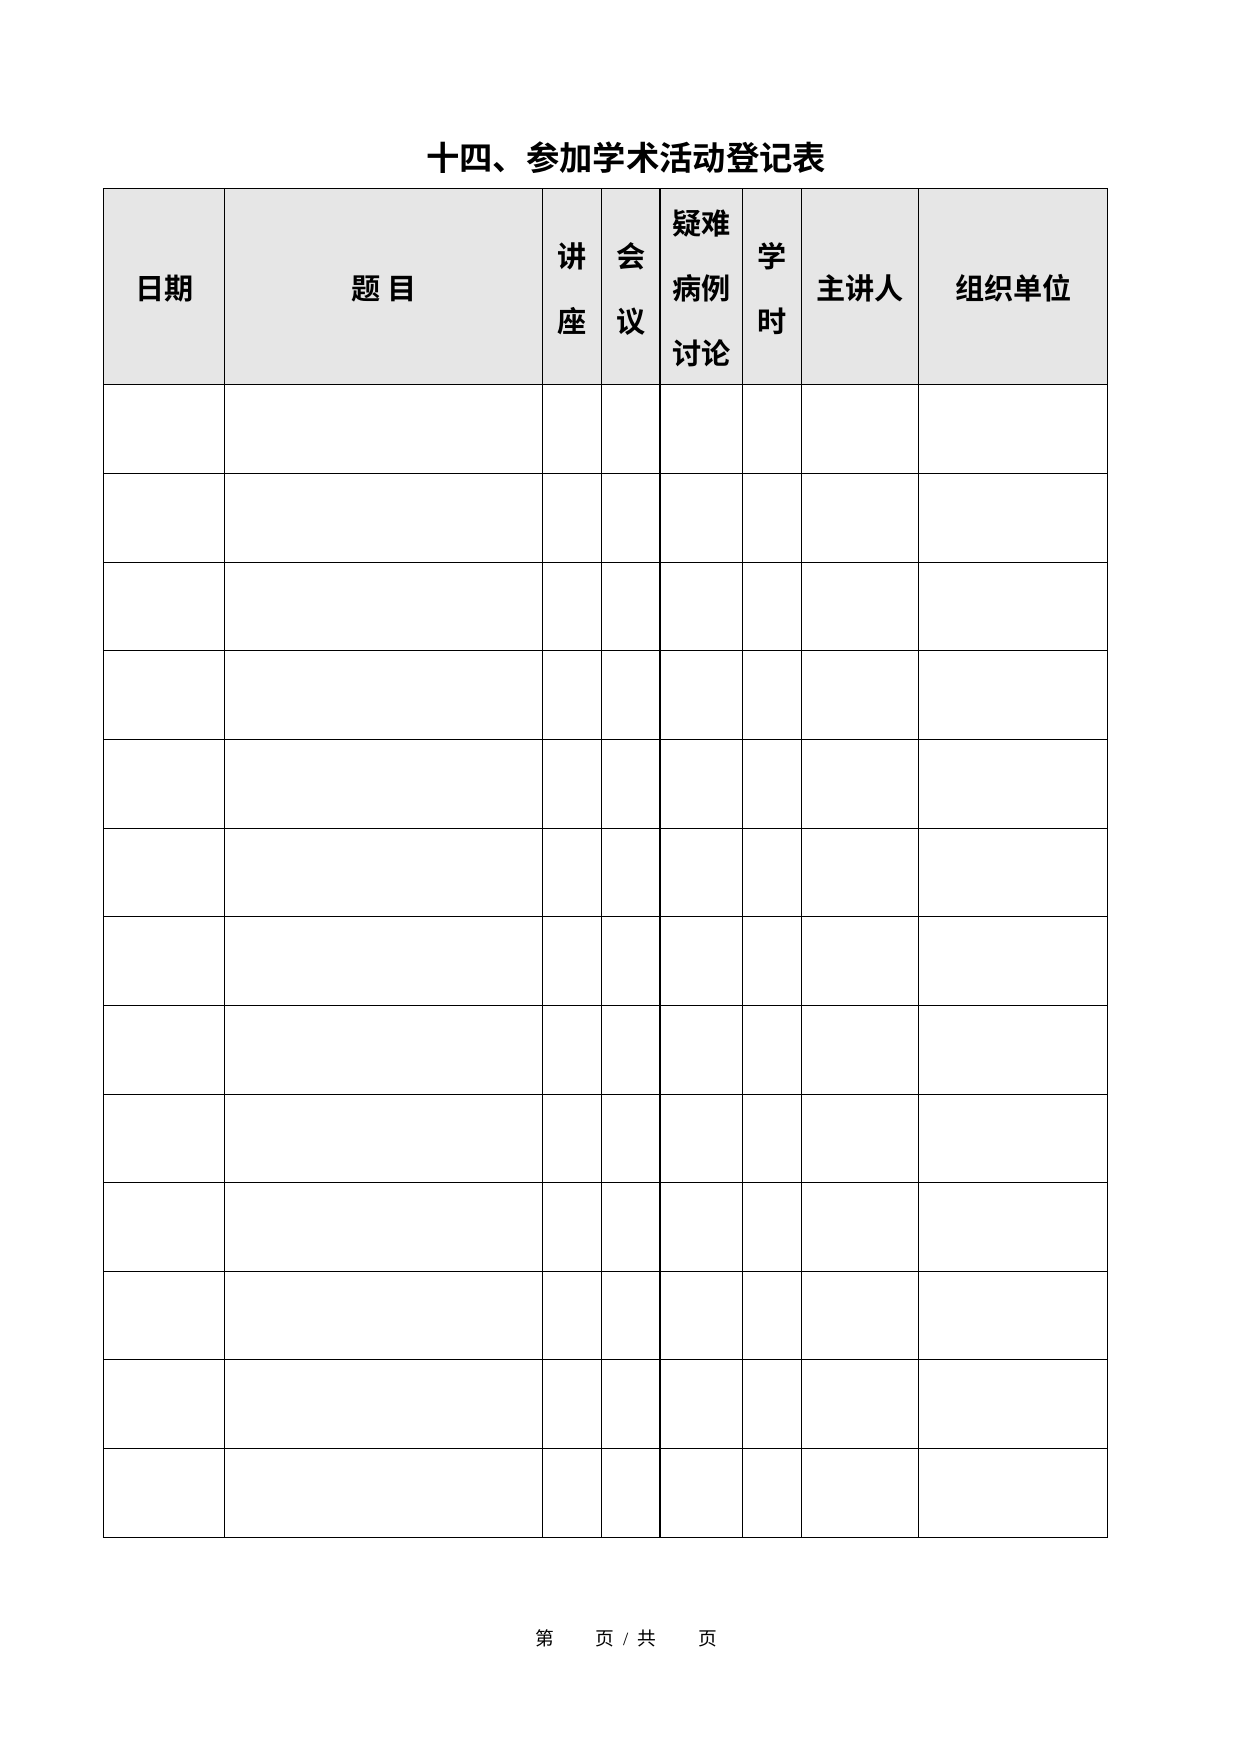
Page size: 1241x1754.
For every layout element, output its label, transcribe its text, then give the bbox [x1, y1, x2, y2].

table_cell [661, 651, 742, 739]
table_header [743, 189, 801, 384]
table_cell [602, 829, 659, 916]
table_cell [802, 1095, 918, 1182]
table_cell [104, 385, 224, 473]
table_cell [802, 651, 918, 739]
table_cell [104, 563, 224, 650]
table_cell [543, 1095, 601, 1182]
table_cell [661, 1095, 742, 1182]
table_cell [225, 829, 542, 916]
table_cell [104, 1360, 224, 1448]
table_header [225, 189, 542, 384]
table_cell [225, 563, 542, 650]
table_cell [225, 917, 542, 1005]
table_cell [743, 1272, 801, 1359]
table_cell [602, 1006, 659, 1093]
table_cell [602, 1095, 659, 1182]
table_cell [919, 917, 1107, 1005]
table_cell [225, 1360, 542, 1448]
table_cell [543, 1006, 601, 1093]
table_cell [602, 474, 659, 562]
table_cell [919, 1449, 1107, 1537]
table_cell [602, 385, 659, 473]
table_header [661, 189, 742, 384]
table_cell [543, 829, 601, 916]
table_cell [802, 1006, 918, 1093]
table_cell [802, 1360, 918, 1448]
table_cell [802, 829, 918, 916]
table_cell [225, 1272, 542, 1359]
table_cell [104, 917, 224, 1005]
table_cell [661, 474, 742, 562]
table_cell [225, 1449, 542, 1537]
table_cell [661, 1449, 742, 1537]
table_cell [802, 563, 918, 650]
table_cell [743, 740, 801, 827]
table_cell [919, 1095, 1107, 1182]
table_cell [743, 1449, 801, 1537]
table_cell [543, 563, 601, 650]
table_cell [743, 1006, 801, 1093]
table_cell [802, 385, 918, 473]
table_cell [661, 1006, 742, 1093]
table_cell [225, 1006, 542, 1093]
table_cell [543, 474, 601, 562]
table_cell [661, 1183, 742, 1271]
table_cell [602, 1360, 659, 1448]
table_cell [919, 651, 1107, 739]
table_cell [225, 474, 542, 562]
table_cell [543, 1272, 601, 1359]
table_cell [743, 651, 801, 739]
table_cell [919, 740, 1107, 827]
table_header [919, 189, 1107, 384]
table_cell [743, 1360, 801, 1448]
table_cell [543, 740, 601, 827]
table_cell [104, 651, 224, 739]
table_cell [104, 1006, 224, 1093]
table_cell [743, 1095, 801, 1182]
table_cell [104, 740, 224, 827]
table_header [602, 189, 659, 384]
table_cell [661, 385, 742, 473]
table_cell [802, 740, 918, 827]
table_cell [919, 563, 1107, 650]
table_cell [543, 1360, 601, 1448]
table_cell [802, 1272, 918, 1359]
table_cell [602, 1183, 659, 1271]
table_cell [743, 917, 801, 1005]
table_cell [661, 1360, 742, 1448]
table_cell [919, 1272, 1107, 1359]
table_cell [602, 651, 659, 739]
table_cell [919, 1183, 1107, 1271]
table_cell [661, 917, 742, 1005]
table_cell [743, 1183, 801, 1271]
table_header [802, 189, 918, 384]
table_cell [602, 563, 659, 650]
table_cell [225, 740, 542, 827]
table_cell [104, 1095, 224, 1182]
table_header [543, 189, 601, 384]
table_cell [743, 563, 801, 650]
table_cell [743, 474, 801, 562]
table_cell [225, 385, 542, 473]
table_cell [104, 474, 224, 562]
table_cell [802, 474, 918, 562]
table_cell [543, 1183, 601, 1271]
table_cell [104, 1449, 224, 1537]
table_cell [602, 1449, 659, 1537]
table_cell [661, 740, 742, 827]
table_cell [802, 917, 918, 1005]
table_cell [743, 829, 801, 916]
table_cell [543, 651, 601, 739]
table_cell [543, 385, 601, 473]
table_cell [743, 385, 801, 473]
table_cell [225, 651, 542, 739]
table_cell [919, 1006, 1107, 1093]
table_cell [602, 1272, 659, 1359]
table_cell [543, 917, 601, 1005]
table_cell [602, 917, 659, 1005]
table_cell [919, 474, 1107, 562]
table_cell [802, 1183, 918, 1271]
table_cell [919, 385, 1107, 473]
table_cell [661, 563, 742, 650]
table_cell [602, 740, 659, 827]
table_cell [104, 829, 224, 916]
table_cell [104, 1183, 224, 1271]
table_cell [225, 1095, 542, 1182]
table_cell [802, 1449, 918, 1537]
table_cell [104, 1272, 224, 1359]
text 十四、参加学术活动登记表 [118, 123, 1134, 188]
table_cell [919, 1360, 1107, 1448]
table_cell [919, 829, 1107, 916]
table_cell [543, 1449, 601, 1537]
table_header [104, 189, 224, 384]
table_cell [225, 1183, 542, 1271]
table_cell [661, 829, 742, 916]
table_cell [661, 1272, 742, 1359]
